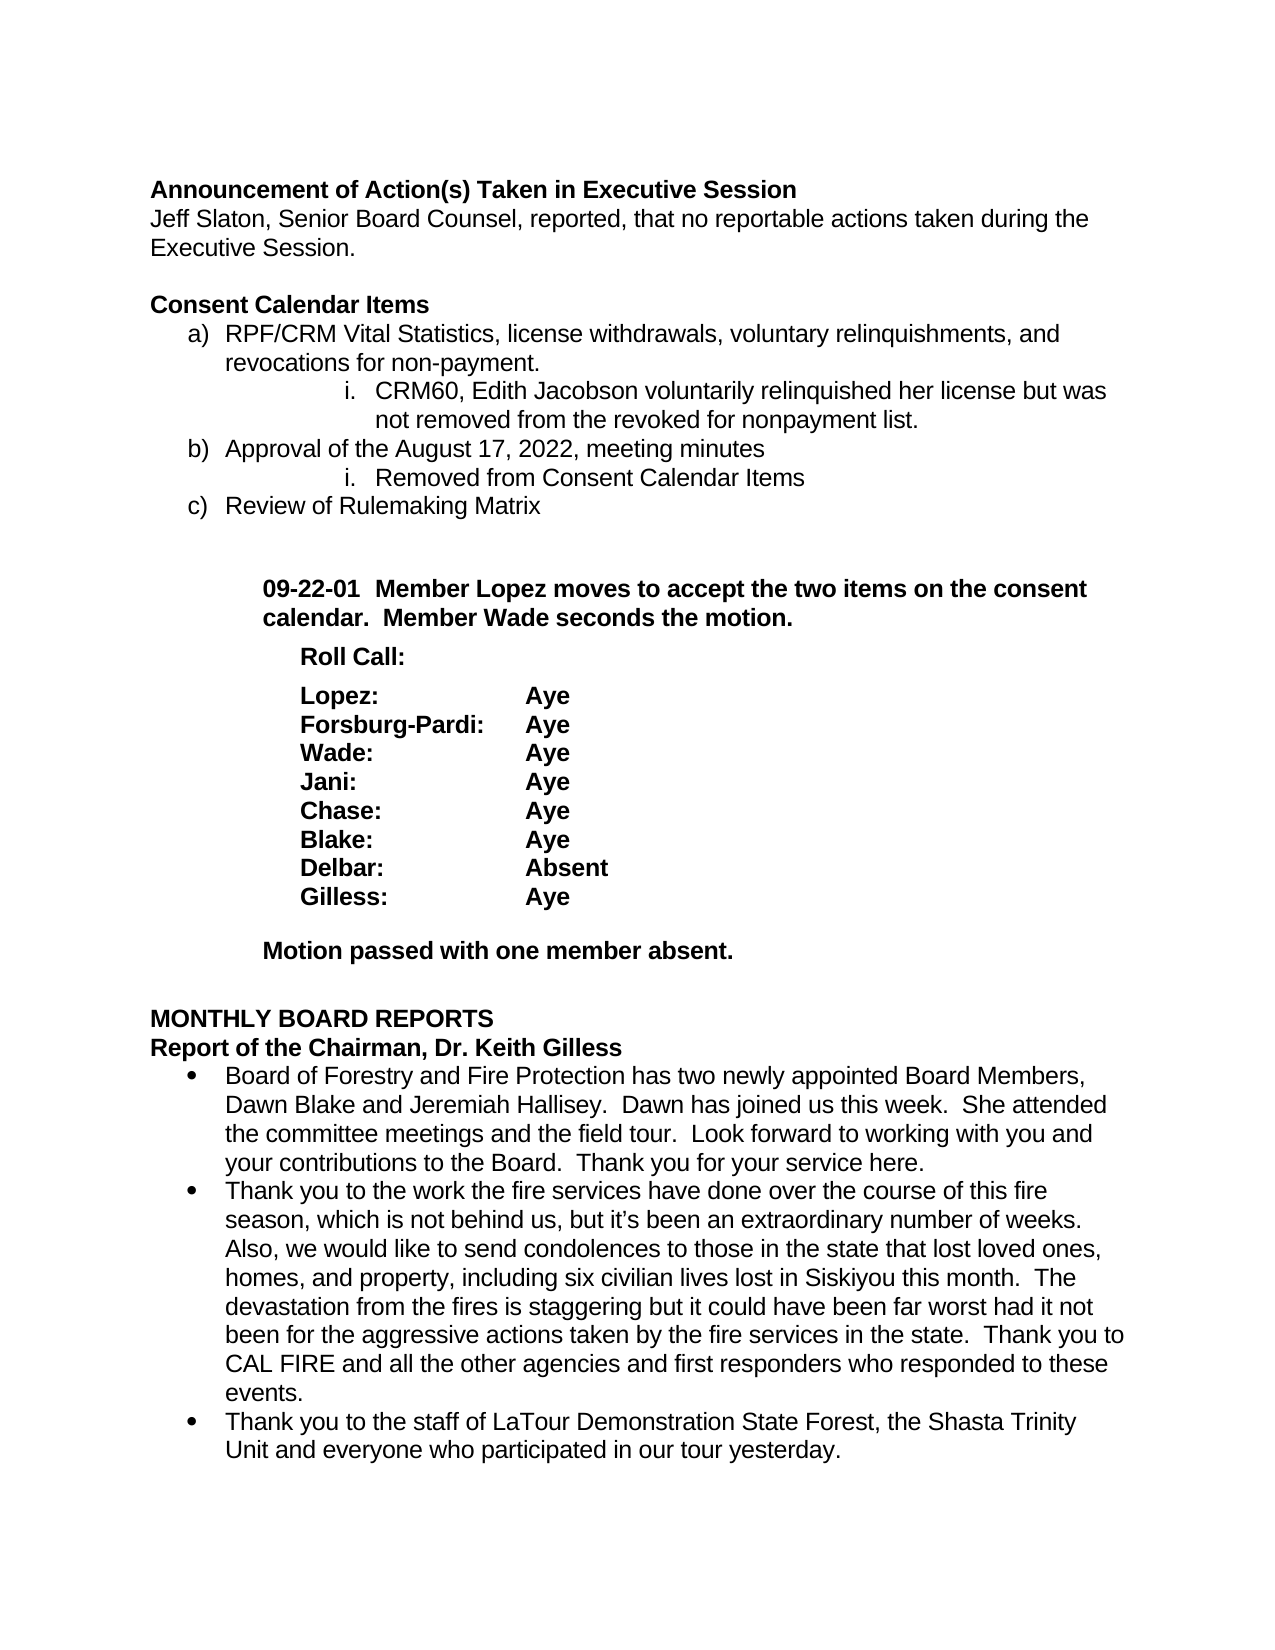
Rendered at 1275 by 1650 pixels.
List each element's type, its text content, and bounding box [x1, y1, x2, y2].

text Blake: Aye [300, 824, 1125, 853]
text Delbar: Absent [300, 853, 1125, 882]
text MONTHLY BOARD REPORTS [150, 1004, 1125, 1032]
list Approval of the August 17, 2022, meeting minutes [187, 434, 1125, 462]
text Lopez: Aye [300, 681, 1125, 709]
text Announcement of Action(s) Taken in Executive Session [150, 175, 1125, 204]
text Wade: Aye [300, 738, 1125, 767]
list Board of Forestry and Fire Protection has two newly appointed Board Members, Dawn Blake and Jeremiah Hallisey. Dawn has joined us this week. She attended the committee meetings and the field tour. Look forward to working with you and your contributions to the Board. Thank you for your service here. [187, 1061, 1125, 1176]
text Gilless: Aye [300, 882, 1125, 911]
list Review of Rulemaking Matrix [187, 491, 1125, 520]
text Roll Call: [300, 642, 1125, 670]
text 09-22-01 Member Lopez moves to accept the two items on the consent calendar. Member Wade seconds the motion. [262, 574, 1125, 631]
list Removed from Consent Calendar Items [356, 462, 1125, 491]
text Jeff Slaton, Senior Board Counsel, reported, that no reportable actions taken during the Executive Session. [150, 204, 1125, 261]
list CRM60, Edith Jacobson voluntarily relinquished her license but was not removed from the revoked for nonpayment list. [356, 376, 1125, 434]
text Forsburg-Pardi: Aye [300, 709, 1125, 738]
list RPF/CRM Vital Statistics, license withdrawals, voluntary relinquishments, and revocations for non-payment. [187, 319, 1125, 376]
list Thank you to the staff of LaTour Demonstration State Forest, the Shasta Trinity Unit and everyone who participated in our tour yesterday. [187, 1406, 1125, 1464]
text Jani: Aye [300, 767, 1125, 796]
text Report of the Chairman, Dr. Keith Gilless [150, 1032, 1125, 1061]
text Chase: Aye [300, 796, 1125, 824]
list Thank you to the work the fire services have done over the course of this fire season, which is not behind us, but it’s been an extraordinary number of weeks. Also, we would like to send condolences to those in the state that lost loved ones, homes, and property, including six civilian lives lost in Siskiyou this month. The devastation from the fires is staggering but it could have been far worst had it not been for the aggressive actions taken by the fire services in the state. Thank you to CAL FIRE and all the other agencies and first responders who responded to these events. [187, 1176, 1125, 1406]
text Consent Calendar Items [150, 290, 1125, 319]
text Motion passed with one member absent. [262, 936, 1125, 964]
